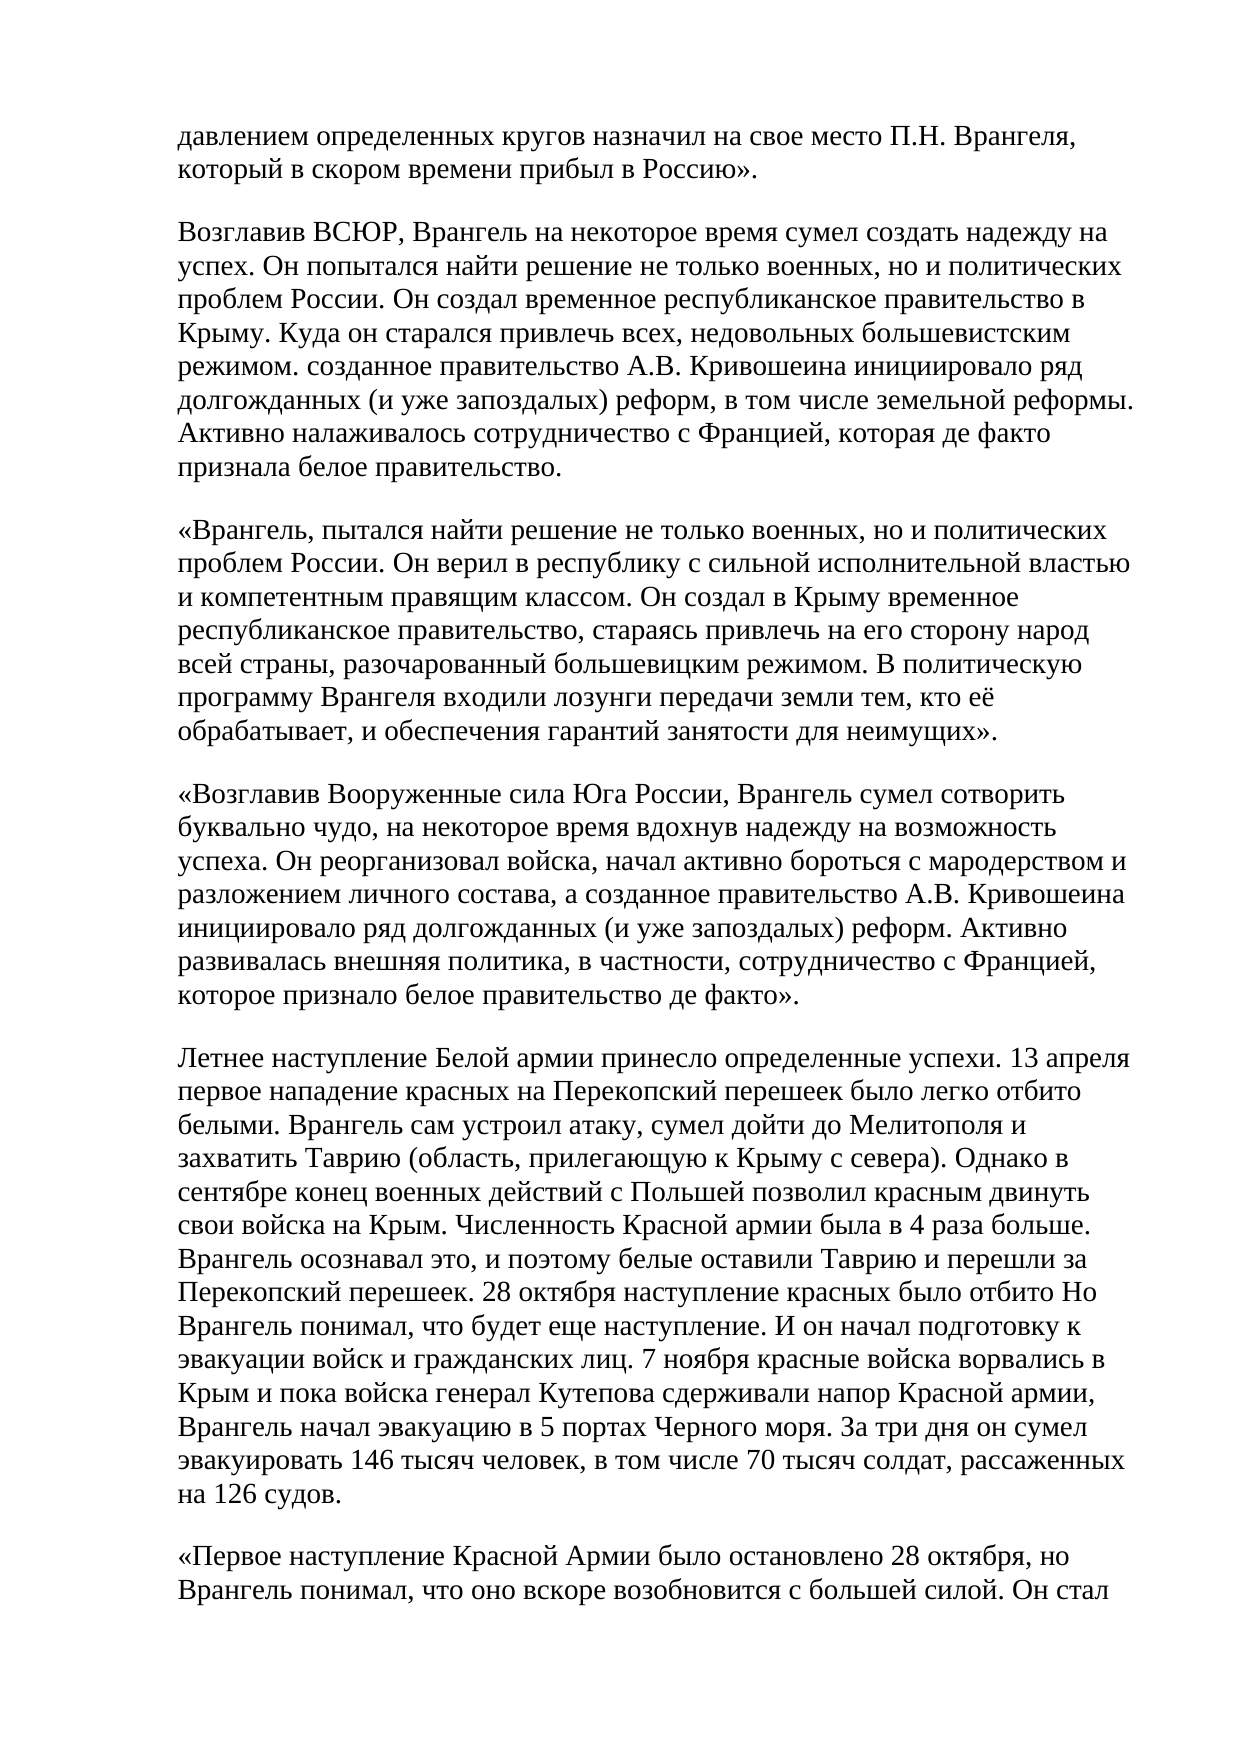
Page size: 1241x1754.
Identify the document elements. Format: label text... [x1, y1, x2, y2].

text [177, 1538, 1152, 1606]
text «Возглавив Вооруженные сила Юга России, Врангель сумел сотворить буквально чудо, на некоторое время вдохнув надежду на возможность успеха. Он реорганизовал войска, начал активно бороться с мародерством и разложением личного состава, а созданное правительство А.В. Кривошеина инициировало ряд долгожданных (и уже запоздалых) реформ. Активно развивалась внешняя политика, в частности, сотрудничество с Францией, которое признало белое правительство де факто». [177, 776, 1152, 1011]
text Летнее наступление Белой армии принесло определенные успехи. 13 апреля первое нападение красных на Перекопский перешеек было легко отбито белыми. Врангель сам устроил атаку, сумел дойти до Мелитополя и захватить Таврию (область, прилегающую к Крыму с севера). Однако в сентябре конец военных действий с Польшей позволил красным двинуть свои войска на Крым. Численность Красной армии была в 4 раза больше. Врангель осознавал это, и поэтому белые оставили Таврию и перешли за Перекопский перешеек. 28 октября наступление красных было отбито Но Врангель понимал, что будет еще наступление. И он начал подготовку к эвакуации войск и гражданских лиц. 7 ноября красные войска ворвались в Крым и пока войска генерал Кутепова сдерживали напор Красной армии, Врангель начал эвакуацию в 5 портах Черного моря. За три дня он сумел эвакуировать 146 тысяч человек, в том числе 70 тысяч солдат, рассаженных на 126 судов. [177, 1040, 1152, 1509]
text «Врангель, пытался найти решение не только военных, но и политических проблем России. Он верил в республику с сильной исполнительной властью и компетентным правящим классом. Он создал в Крыму временное республиканское правительство, стараясь привлечь на его сторону народ всей страны, разочарованный большевицким режимом. В политическую программу Врангеля входили лозунги передачи земли тем, кто её обрабатывает, и обеспечения гарантий занятости для неимущих». [177, 512, 1152, 747]
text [177, 118, 1152, 185]
text Возглавив ВСЮР, Врангель на некоторое время сумел создать надежду на успех. Он попытался найти решение не только военных, но и политических проблем России. Он создал временное республиканское правительство в Крыму. Куда он старался привлечь всех, недовольных большевистским режимом. созданное правительство А.В. Кривошеина инициировало ряд долгожданных (и уже запоздалых) реформ, в том числе земельной реформы. Активно налаживалось сотрудничество с Францией, которая де факто признала белое правительство. [177, 214, 1152, 483]
